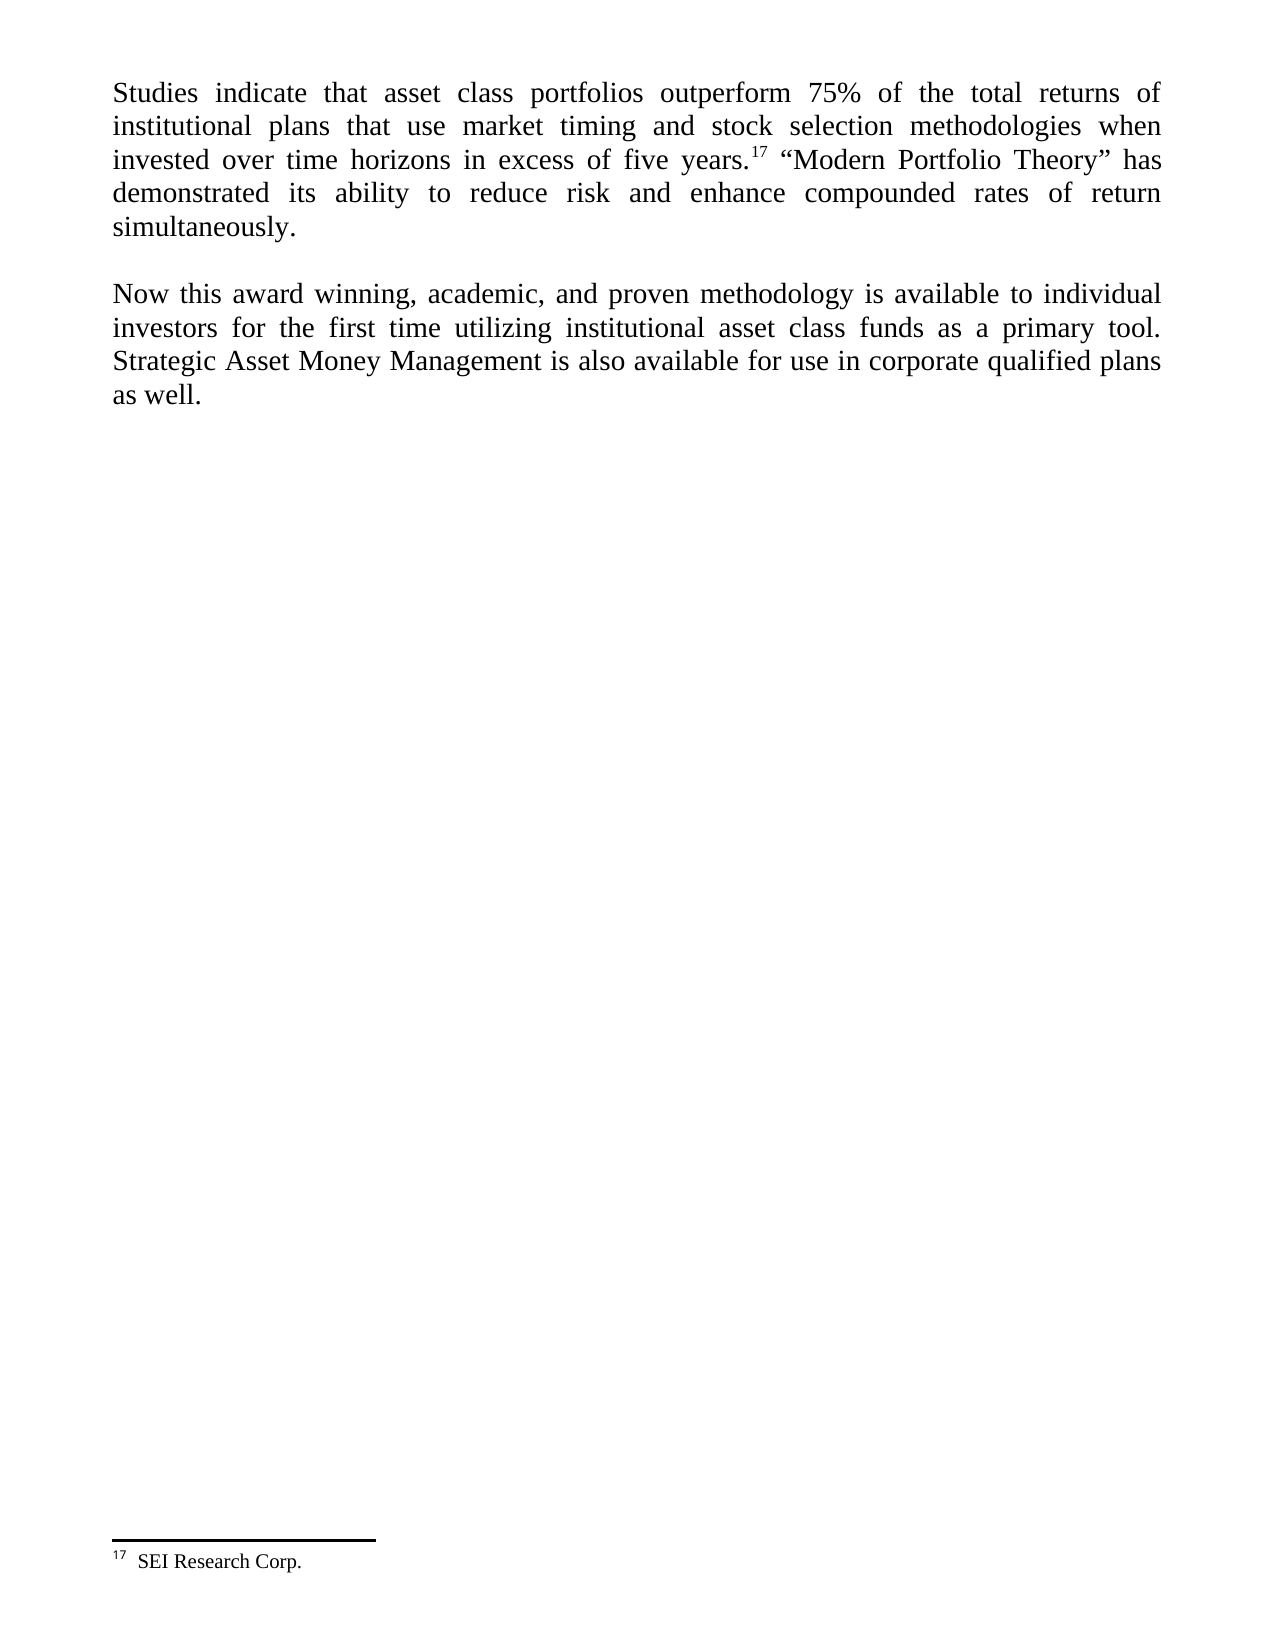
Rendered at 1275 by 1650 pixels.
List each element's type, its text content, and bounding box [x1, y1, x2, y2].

text Now this award winning, academic, and proven methodology is available to individual investors for the first time utilizing institutional asset class funds as a primary tool. Strategic Asset Money Management is also available for use in corporate qualified plans as well. [112, 276, 1162, 410]
text Studies indicate that asset class portfolios outperform 75% of the total returns of institutional plans that use market timing and stock selection methodologies when invested over time horizons in excess of five years. “Modern Portfolio Theory” has demonstrated its ability to reduce risk and enhance compounded rates of return simultaneously. [112, 75, 1162, 243]
